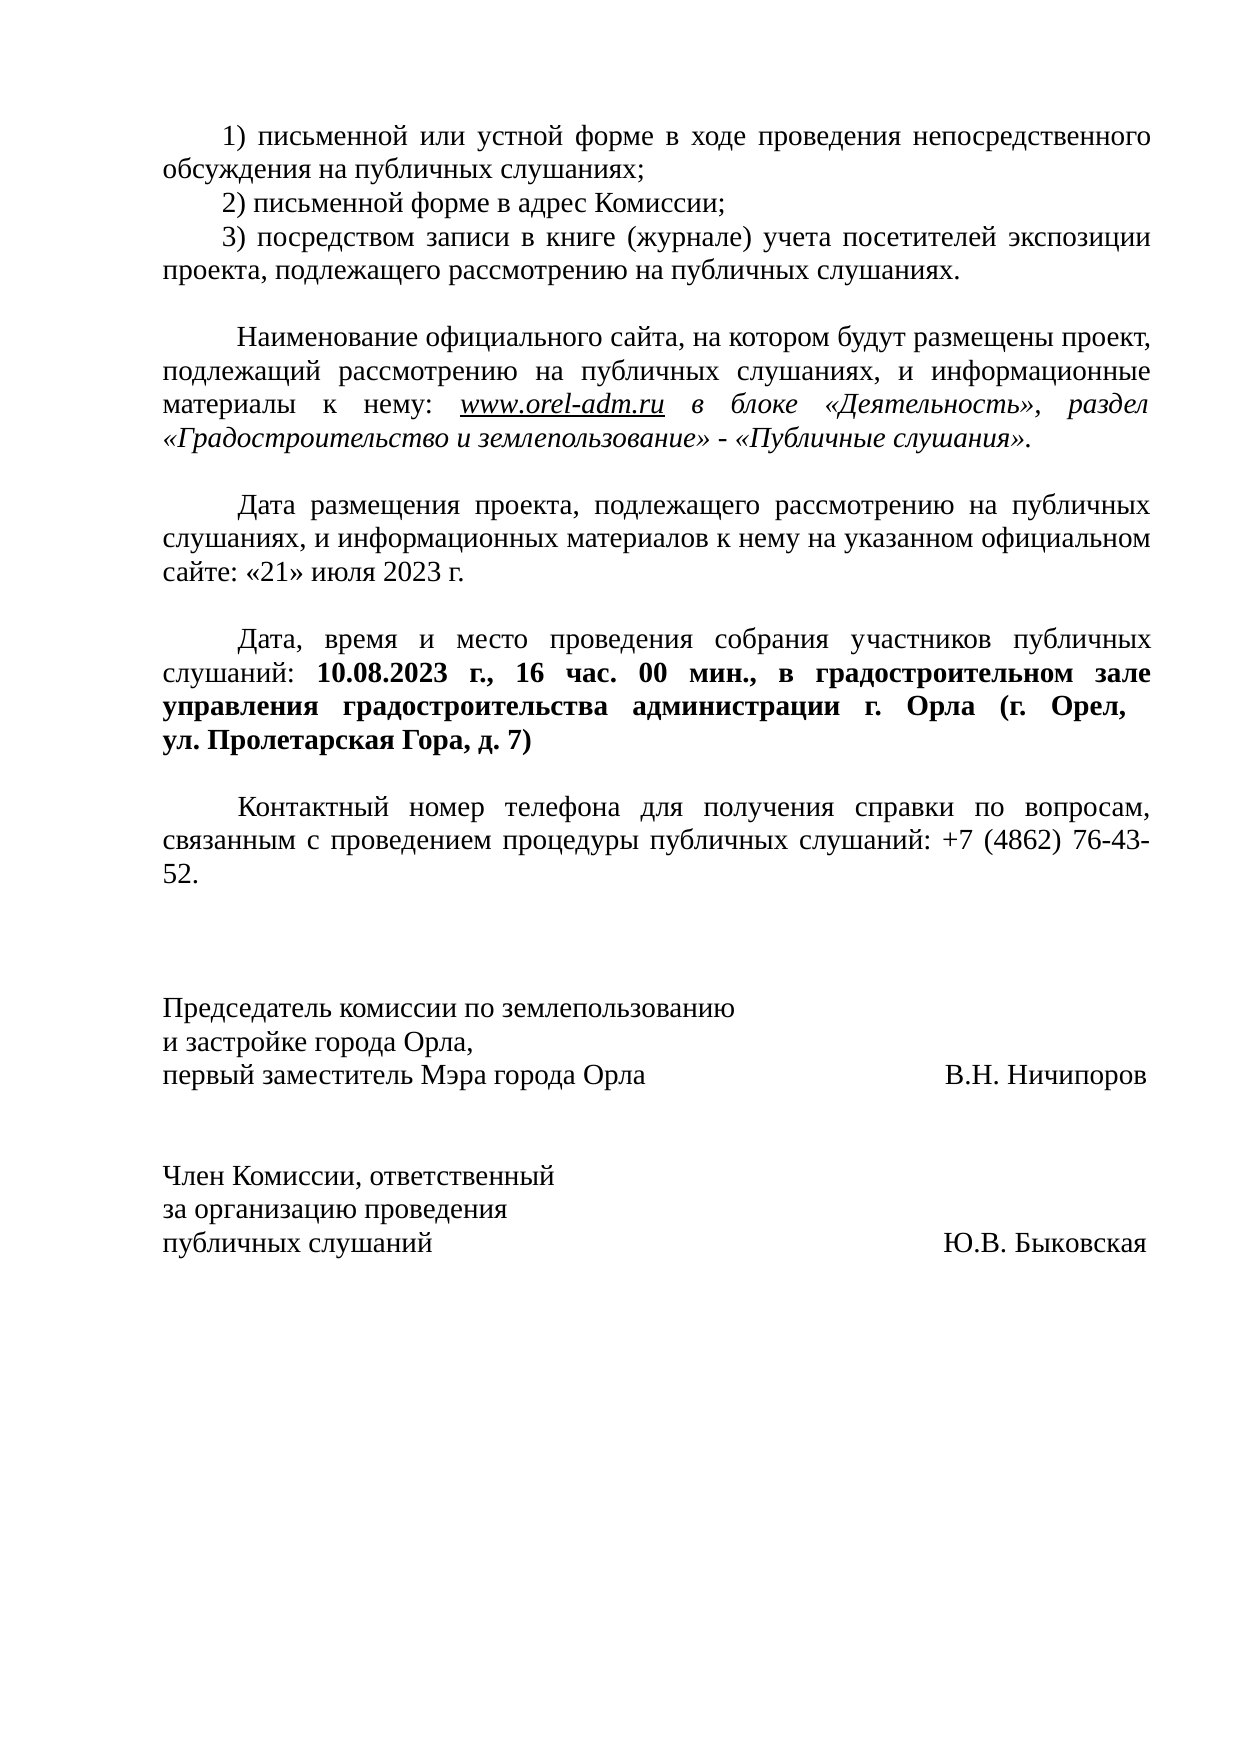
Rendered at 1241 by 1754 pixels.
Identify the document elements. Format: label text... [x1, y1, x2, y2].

text Контактный номер телефона для получения справки по вопросам, связанным с проведением процедуры публичных слушаний: +7 (4862) 76-43-52. [162, 789, 1152, 889]
text 3) посредством записи в книге (журнале) учета посетителей экспозиции проекта, подлежащего рассмотрению на публичных слушаниях. [162, 219, 1152, 286]
text Член Комиссии, ответственный [162, 1158, 1152, 1191]
text 1) письменной или устной форме в ходе проведения непосредственного обсуждения на публичных слушаниях; [162, 118, 1152, 185]
text Дата, время и место проведения собрания участников публичных слушаний: 10.08.2023 г., 16 час. 00 мин., в градостроительном зале управления градостроительства администрации г. Орла (г. Орел, ул. Пролетарская Гора, д. 7) [162, 621, 1152, 755]
text за организацию проведения [162, 1191, 1152, 1225]
text и застройке города Орла, [162, 1024, 1152, 1057]
text Наименование официального сайта, на котором будут размещены проект, подлежащий рассмотрению на публичных слушаниях, и информационные материалы к нему: www.orel-adm.ru в блоке «Деятельность», раздел «Градостроительство и землепользование» - «Публичные слушания». [162, 319, 1152, 453]
text первый заместитель Мэра города Орла В.Н. Ничипоров [162, 1057, 1152, 1091]
text 2) письменной форме в адрес Комиссии; [162, 185, 1152, 219]
text публичных слушаний Ю.В. Быковская [162, 1225, 1152, 1258]
text Председатель комиссии по землепользованию [162, 990, 1152, 1024]
text Дата размещения проекта, подлежащего рассмотрению на публичных слушаниях, и информационных материалов к нему на указанном официальном сайте: «21» июля 2023 г. [162, 487, 1152, 588]
